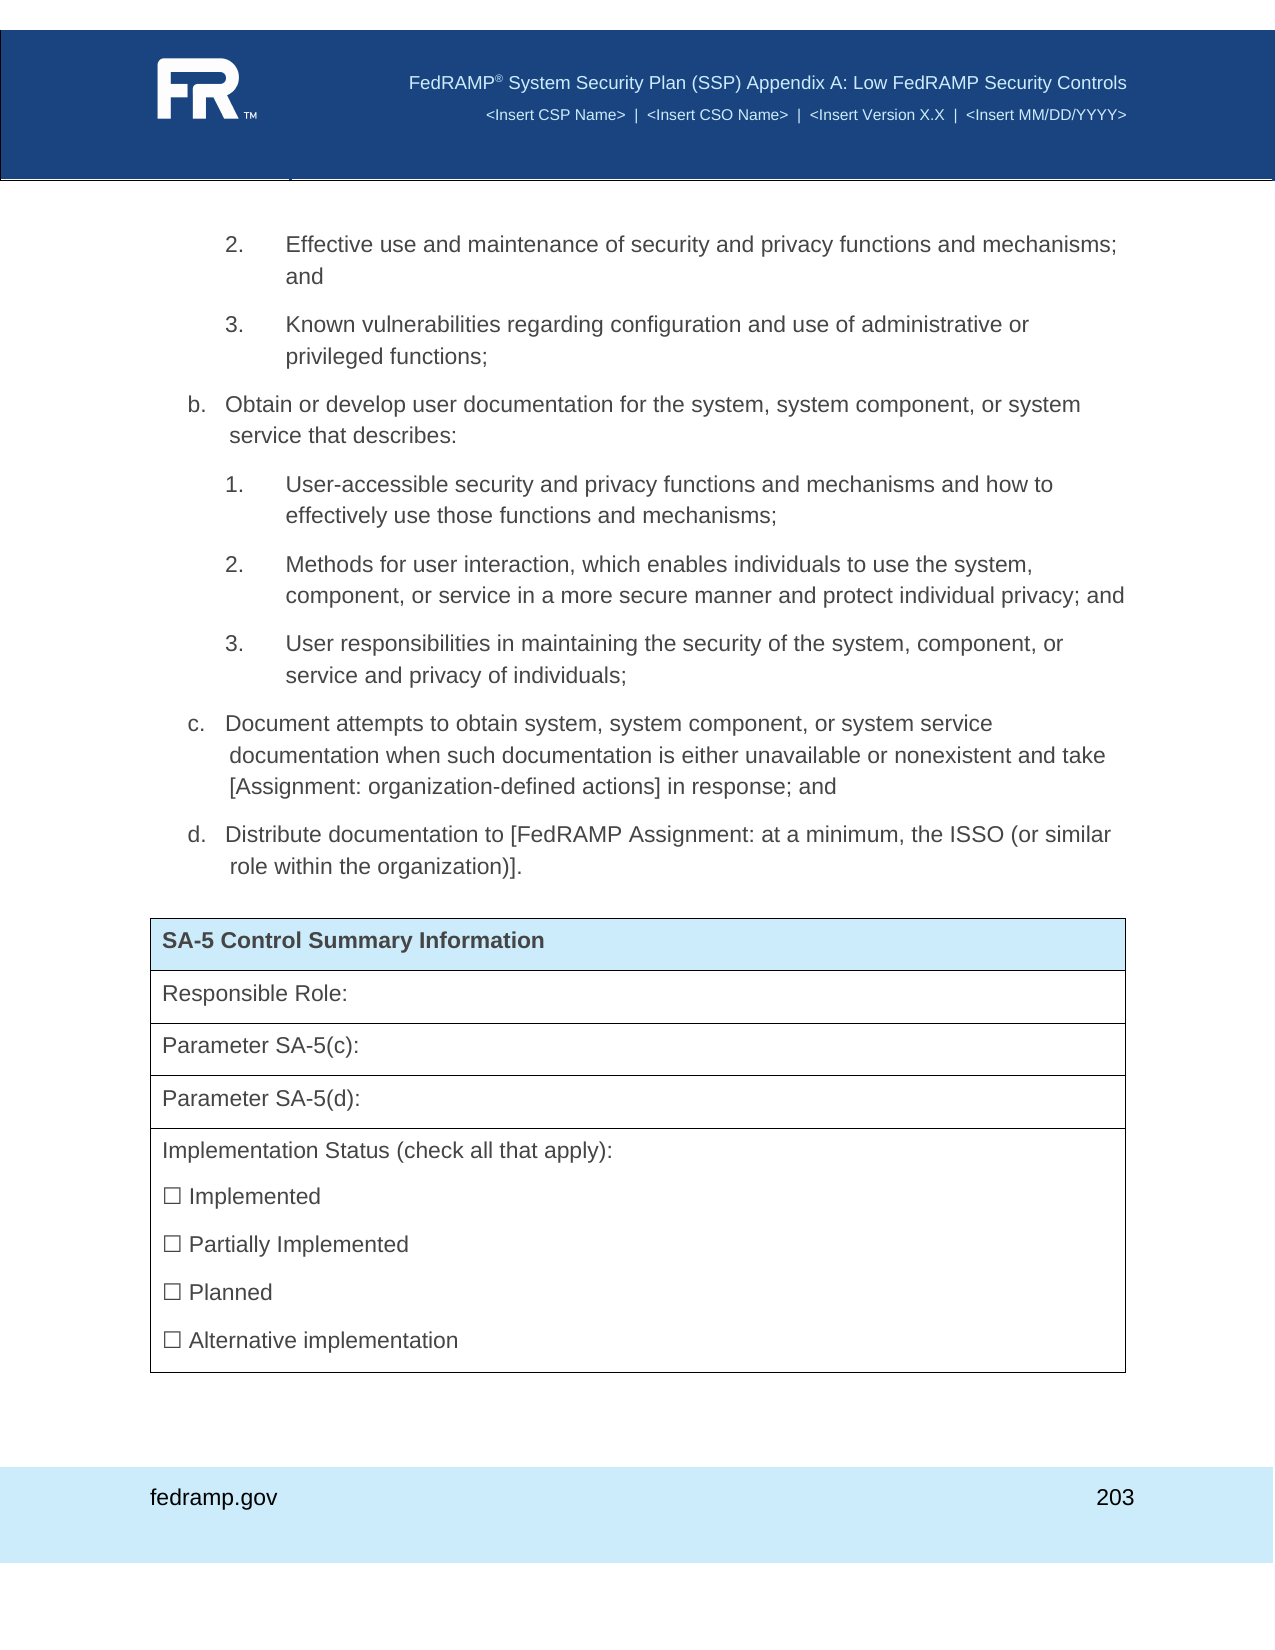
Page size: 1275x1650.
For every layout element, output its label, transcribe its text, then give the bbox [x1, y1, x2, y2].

text 2. Methods for user interaction, which enables individuals to use the system, component, or service in a more secure manner and protect individual privacy; and [150, 551, 1125, 608]
text c. Document attempts to obtain system, system component, or system service documentation when such documentation is either unavailable or nonexistent and take [Assignment: organization-defined actions] in response; and [150, 710, 1125, 799]
text 3. Known vulnerabilities regarding configuration and use of administrative or privileged functions; [150, 311, 1125, 369]
text 2. Effective use and maintenance of security and privacy functions and mechanisms; and [150, 231, 1125, 289]
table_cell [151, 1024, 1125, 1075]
text 3. User responsibilities in maintaining the security of the system, component, or service and privacy of individuals; [150, 630, 1125, 688]
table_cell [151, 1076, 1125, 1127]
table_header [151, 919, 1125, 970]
picture [157, 58, 257, 119]
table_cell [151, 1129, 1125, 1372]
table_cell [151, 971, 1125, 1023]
text 1. User-accessible security and privacy functions and mechanisms and how to effectively use those functions and mechanisms; [150, 471, 1125, 529]
text d. Distribute documentation to [FedRAMP Assignment: at a minimum, the ISSO (or similar role within the organization)]. [150, 821, 1125, 879]
text b. Obtain or develop user documentation for the system, system component, or system service that describes: [150, 391, 1125, 449]
